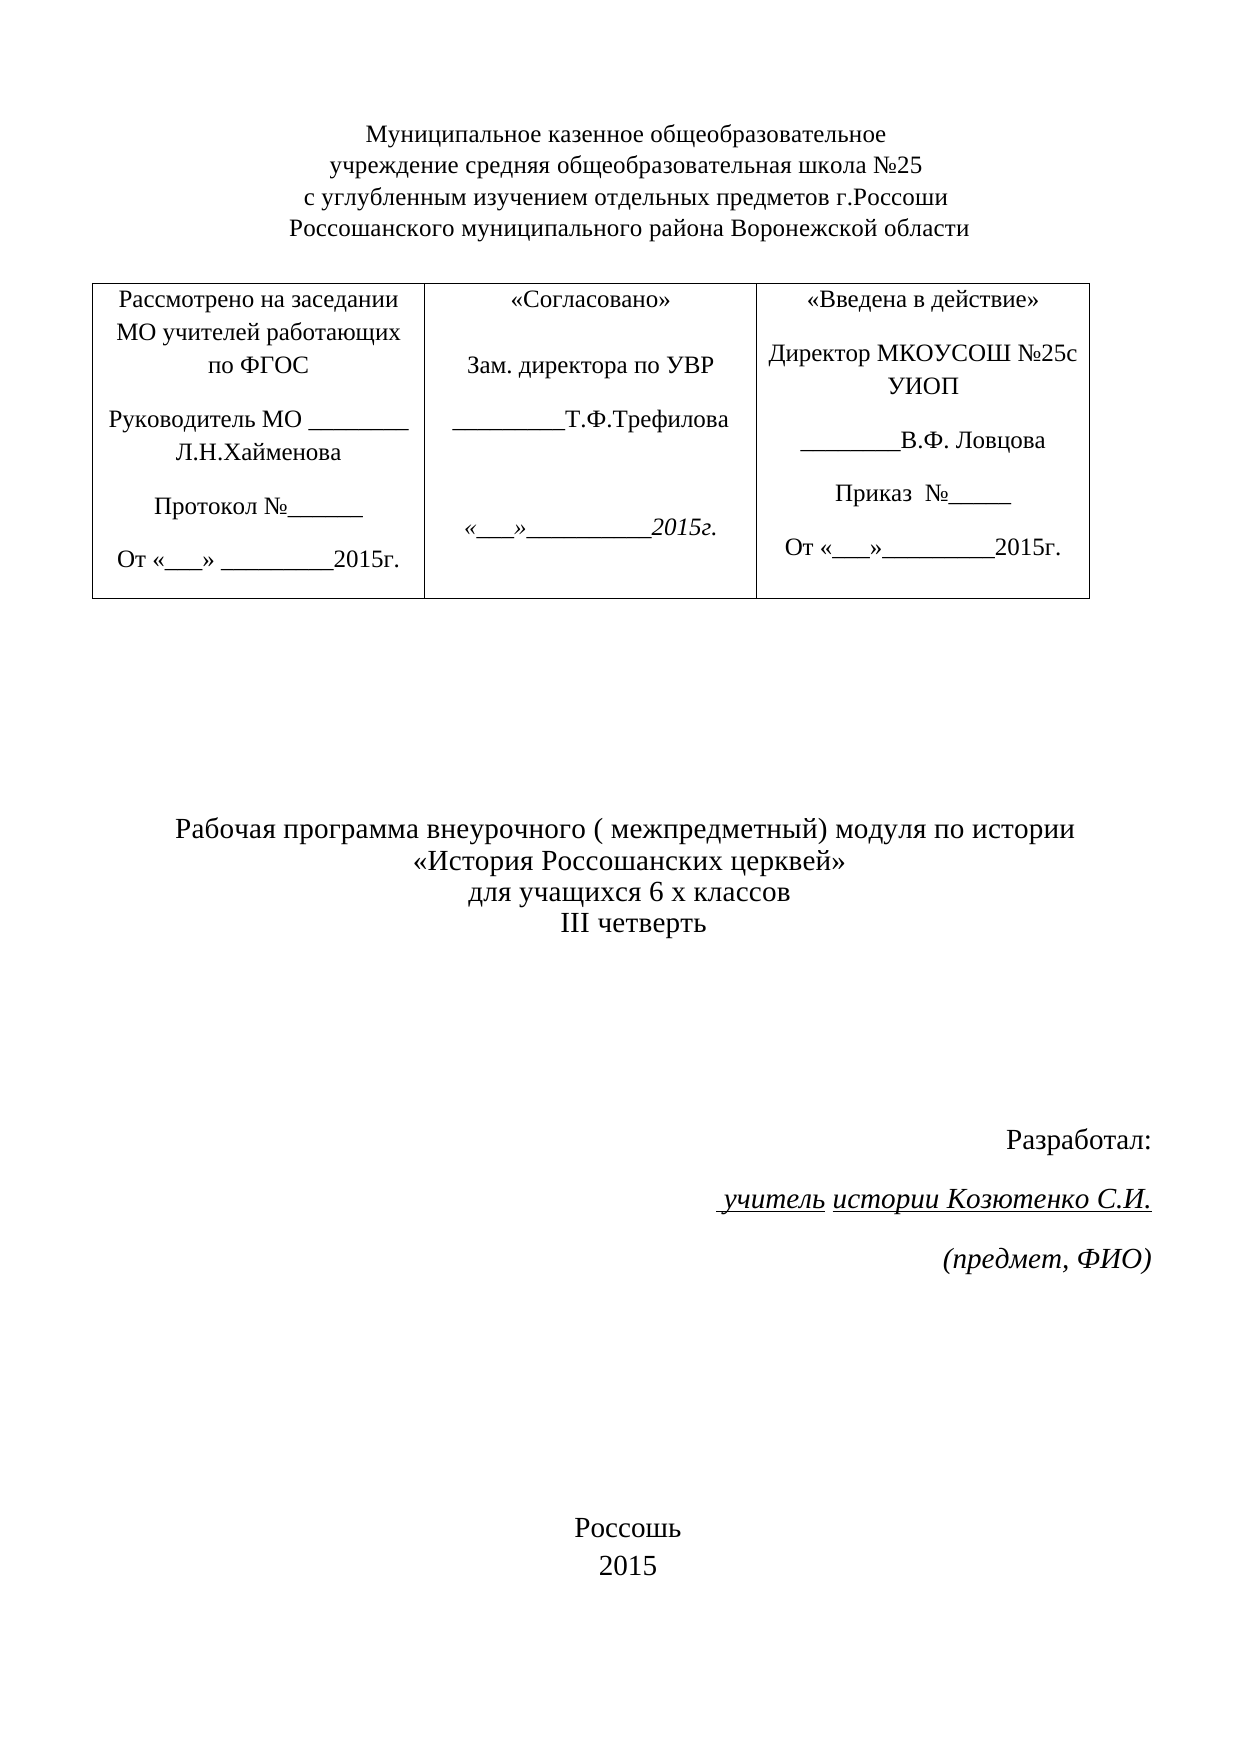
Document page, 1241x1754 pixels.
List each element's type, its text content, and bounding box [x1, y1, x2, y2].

table_header Рассмотрено на заседании МО учителей работающих по ФГОС Руководитель МО ________ Л.Н.Хайменова Протокол №______ От «___» _________2015г. [93, 284, 424, 598]
table_header «Согласовано» Зам. директора по УВР _________Т.Ф.Трефилова «___»__________2015г. [425, 284, 756, 598]
text (предмет, ФИО) [0, 1241, 1152, 1274]
table_header «Введена в действие» Директор МКОУСОШ №25с УИОП ________В.Ф. Ловцова Приказ №_____ От «___»_________2015г. [757, 284, 1089, 598]
text учитель истории Козютенко С.И. [0, 1182, 1152, 1215]
text Россошь 2015 [103, 1510, 1152, 1582]
text Рабочая программа внеурочного ( межпредметный) модуля по истории «История Россошанских церквей» для учащихся 6 х классов III четверть [108, 814, 1152, 938]
text Разработал: [0, 1122, 1152, 1156]
text Муниципальное казенное общеобразовательное учреждение средняя общеобразовательная школа №25 с углубленным изучением отдельных предметов г.Россоши Россошанского муниципального района Воронежской области [108, 118, 1152, 242]
